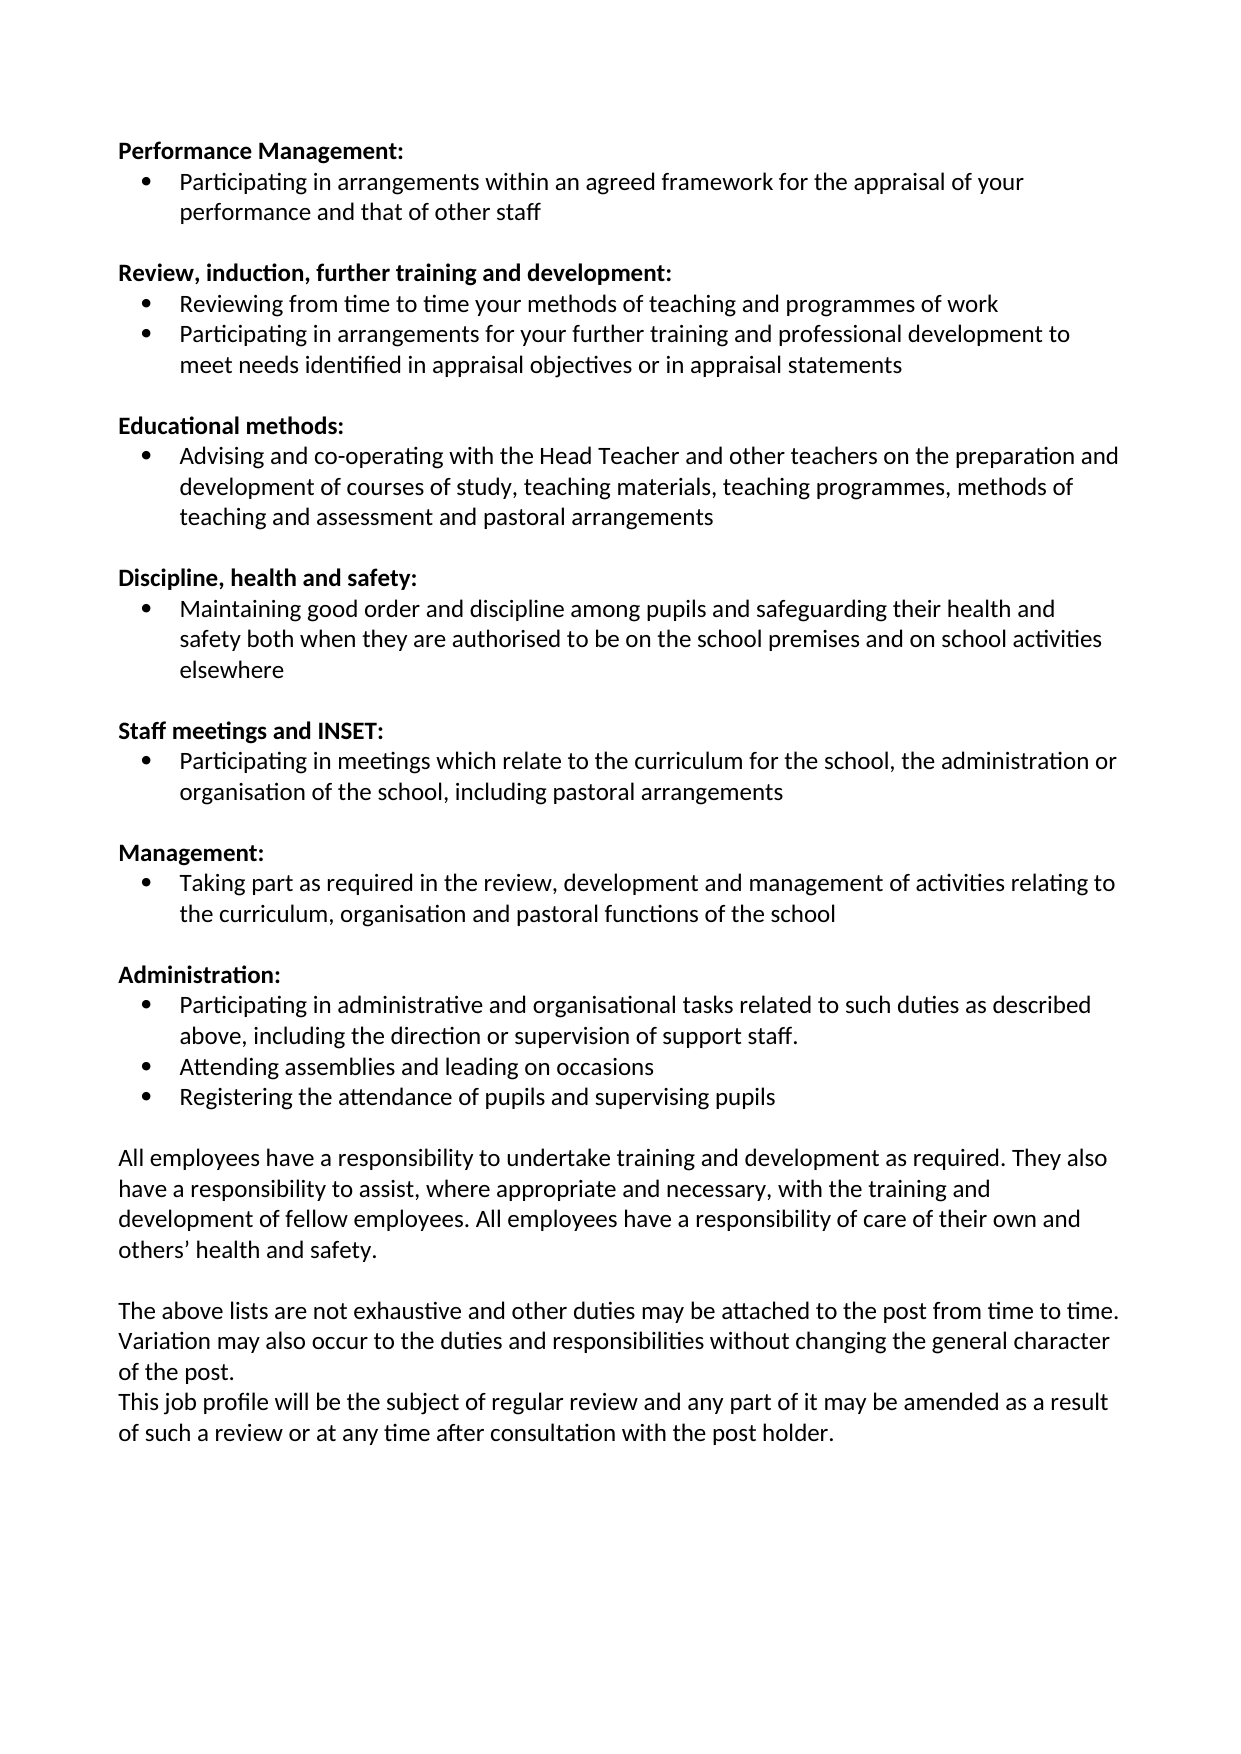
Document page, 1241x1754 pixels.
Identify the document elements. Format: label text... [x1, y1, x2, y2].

list Reviewing from time to time your methods of teaching and programmes of work [142, 288, 1122, 318]
list Advising and co-operating with the Head Teacher and other teachers on the preparation and development of courses of study, teaching materials, teaching programmes, methods of teaching and assessment and pastoral arrangements [142, 440, 1122, 532]
text Performance Management: [118, 135, 1122, 166]
text Management: [118, 837, 1122, 868]
text This job profile will be the subject of regular review and any part of it may be amended as a result of such a review or at any time after consultation with the post holder. [118, 1386, 1122, 1447]
text All employees have a responsibility to undertake training and development as required. They also have a responsibility to assist, where appropriate and necessary, with the training and development of fellow employees. All employees have a responsibility of care of their own and others’ health and safety. [118, 1142, 1122, 1264]
text Review, induction, further training and development: [118, 257, 1122, 288]
text The above lists are not exhaustive and other duties may be attached to the post from time to time. Variation may also occur to the duties and responsibilities without changing the general character of the post. [118, 1295, 1122, 1386]
text Administration: [118, 959, 1122, 990]
text Staff meetings and INSET: [118, 715, 1122, 746]
list Participating in arrangements within an agreed framework for the appraisal of your performance and that of other staff [142, 166, 1122, 227]
text Educational methods: [118, 410, 1122, 440]
list Participating in arrangements for your further training and professional development to meet needs identified in appraisal objectives or in appraisal statements [142, 318, 1122, 379]
list Participating in meetings which relate to the curriculum for the school, the administration or organisation of the school, including pastoral arrangements [142, 746, 1122, 807]
list Attending assemblies and leading on occasions [142, 1051, 1122, 1081]
list Maintaining good order and discipline among pupils and safeguarding their health and safety both when they are authorised to be on the school premises and on school activities elsewhere [142, 593, 1122, 684]
list Participating in administrative and organisational tasks related to such duties as described above, including the direction or supervision of support staff. [142, 990, 1122, 1051]
text Discipline, health and safety: [118, 562, 1122, 593]
list Taking part as required in the review, development and management of activities relating to the curriculum, organisation and pastoral functions of the school [142, 868, 1122, 929]
list Registering the attendance of pupils and supervising pupils [142, 1081, 1122, 1112]
